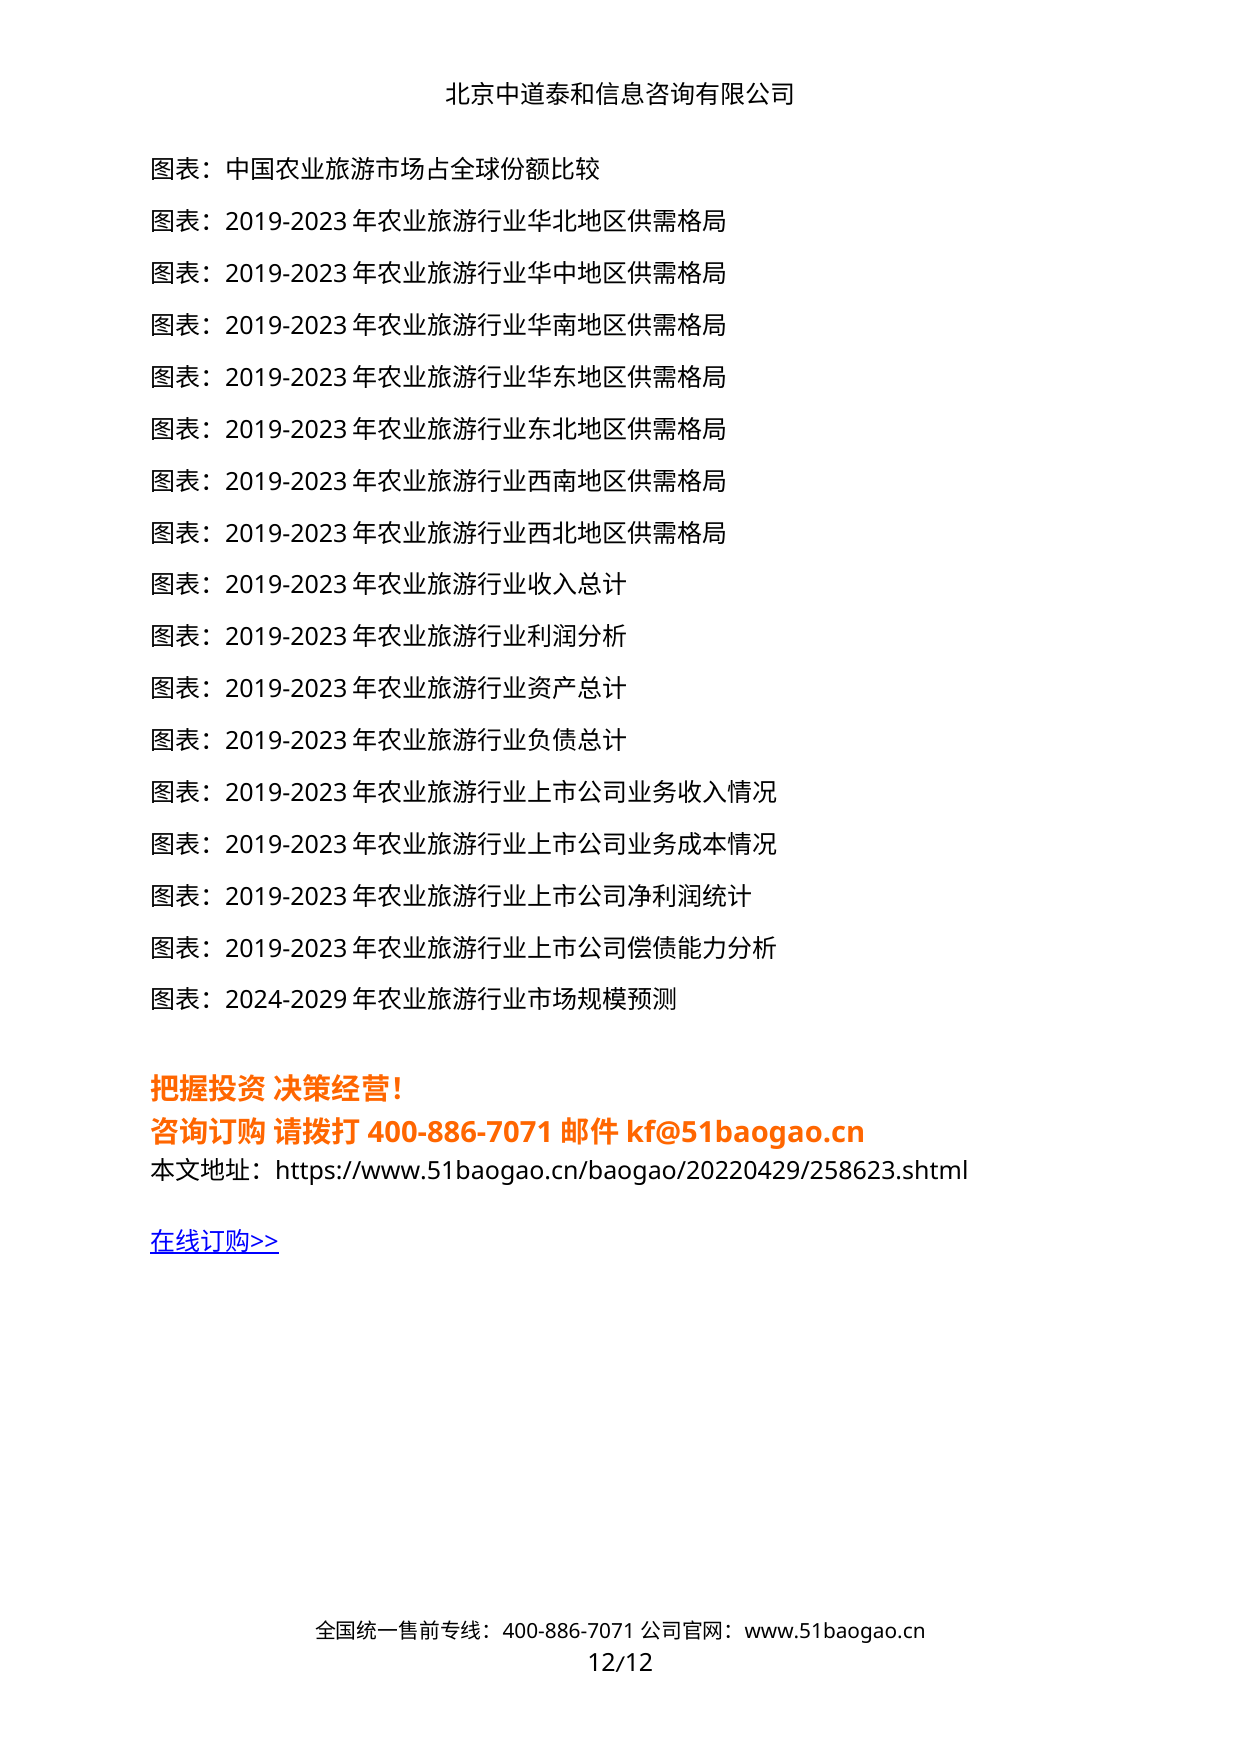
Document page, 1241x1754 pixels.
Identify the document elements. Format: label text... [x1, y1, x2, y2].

text 图表：2019-2023年农业旅游行业华中地区供需格局 [150, 254, 1090, 290]
text 图表：2019-2023年农业旅游行业华北地区供需格局 [150, 202, 1090, 238]
text 图表：2019-2023年农业旅游行业东北地区供需格局 [150, 409, 1090, 446]
text 图表：中国农业旅游市场占全球份额比较 [150, 150, 1090, 186]
text 图表：2019-2023年农业旅游行业上市公司业务成本情况 [150, 824, 1090, 861]
text 图表：2019-2023年农业旅游行业上市公司偿债能力分析 [150, 928, 1090, 964]
text 图表：2019-2023年农业旅游行业西北地区供需格局 [150, 513, 1090, 549]
text 图表：2019-2023年农业旅游行业负债总计 [150, 721, 1090, 757]
text 在线订购>> [150, 1187, 1090, 1257]
text 把握投资 决策经营！咨询订购 请拨打 400-886-7071 邮件 kf@51baogao.cn本文地址：https://www.51baogao.cn/baogao/20220429/258623.shtml [150, 1032, 1090, 1187]
text 图表：2019-2023年农业旅游行业上市公司净利润统计 [150, 876, 1090, 912]
text 图表：2019-2023年农业旅游行业西南地区供需格局 [150, 461, 1090, 497]
text 图表：2024-2029年农业旅游行业市场规模预测 [150, 980, 1090, 1016]
text 图表：2019-2023年农业旅游行业资产总计 [150, 669, 1090, 705]
text 图表：2019-2023年农业旅游行业上市公司业务收入情况 [150, 772, 1090, 809]
text 图表：2019-2023年农业旅游行业华南地区供需格局 [150, 306, 1090, 342]
text 图表：2019-2023年农业旅游行业华东地区供需格局 [150, 357, 1090, 394]
text 图表：2019-2023年农业旅游行业收入总计 [150, 565, 1090, 601]
text 图表：2019-2023年农业旅游行业利润分析 [150, 617, 1090, 653]
